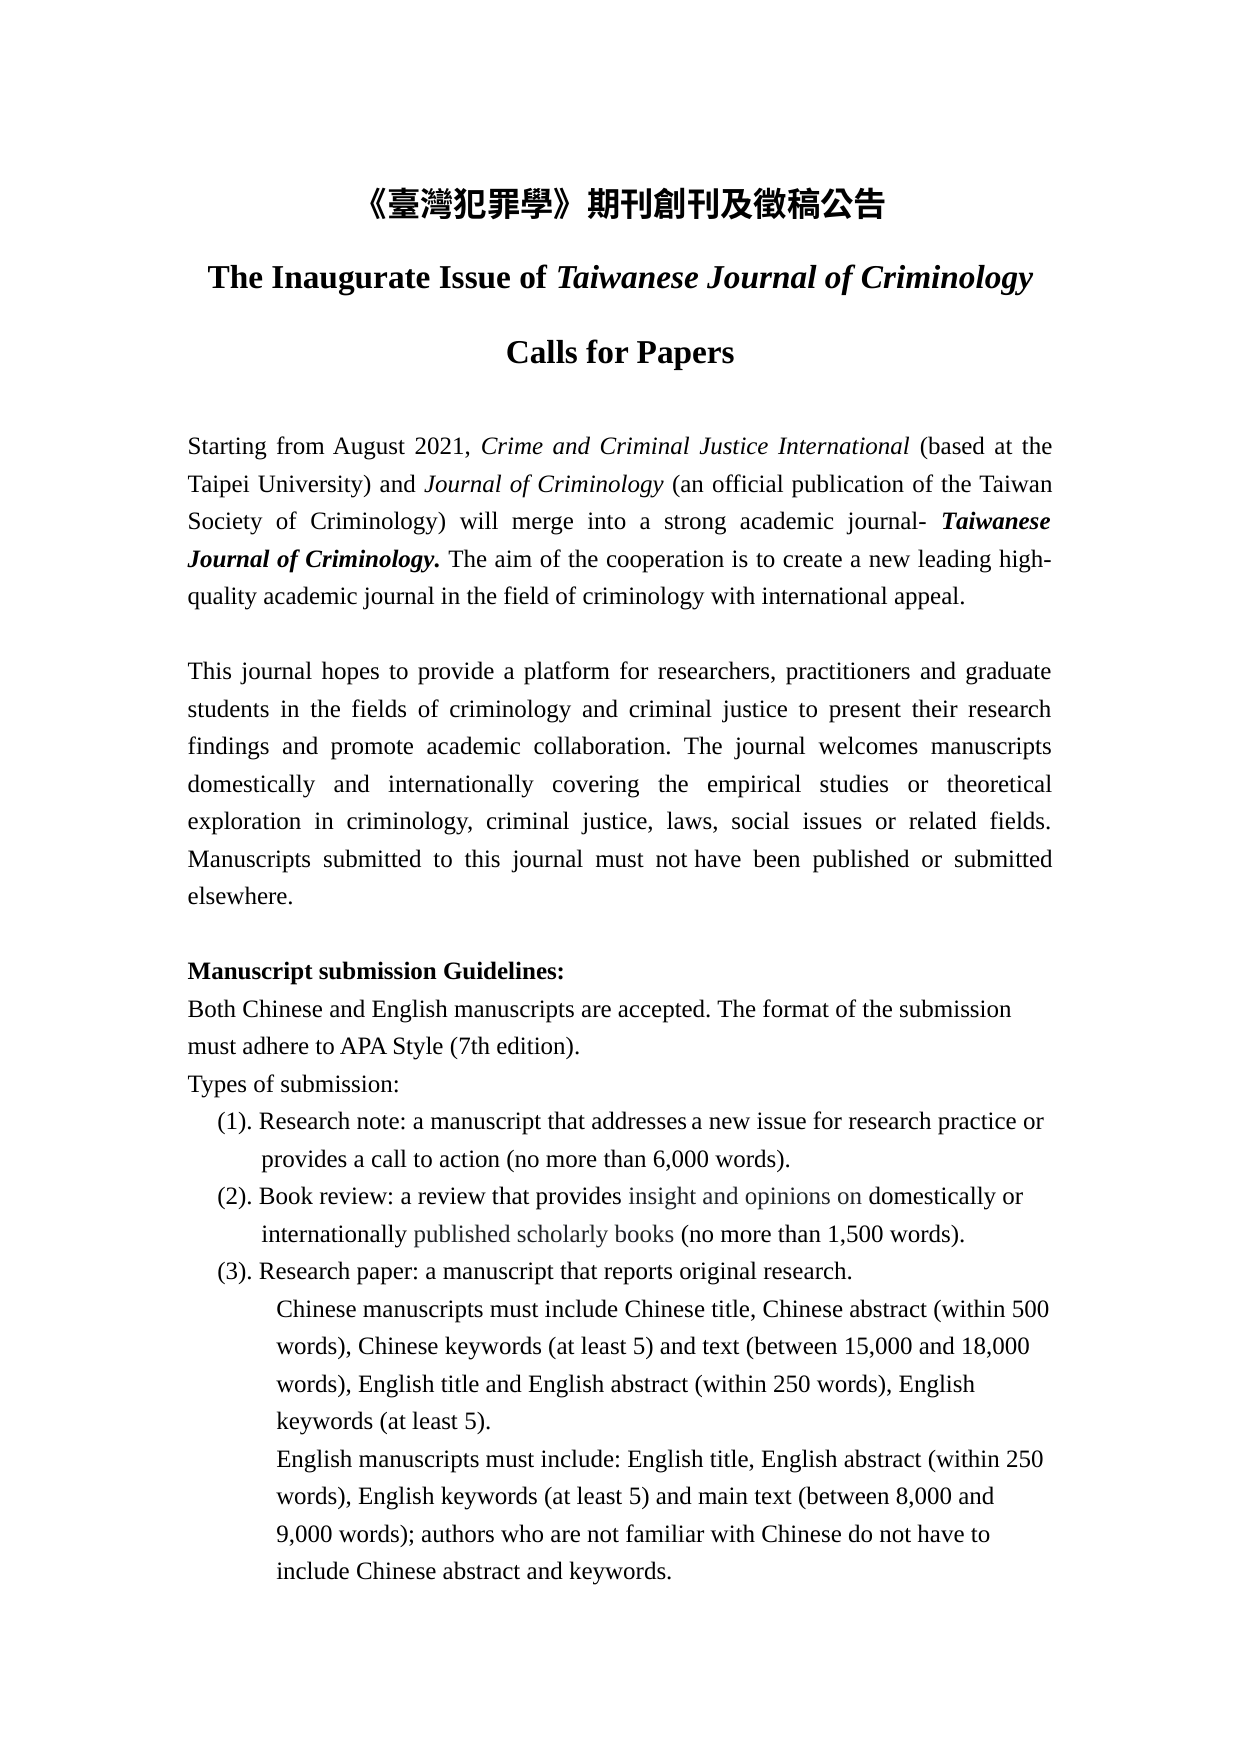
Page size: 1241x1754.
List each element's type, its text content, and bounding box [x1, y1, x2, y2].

text The Inaugurate Issue of Taiwanese Journal of Criminology Calls for Papers [187, 239, 1053, 389]
text Chinese manuscripts must include Chinese title, Chinese abstract (within 500 words), Chinese keywords (at least 5) and text (between 15,000 and 18,000 words), English title and English abstract (within 250 words), English keywords (at least 5). [276, 1289, 1053, 1439]
text (2). Book review: a review that provides insight and opinions on domestically or internationally published scholarly books (no more than 1,500 words). [217, 1177, 1053, 1252]
text Manuscript submission Guidelines: [187, 952, 1053, 989]
text English manuscripts must include: English title, English abstract (within 250 words), English keywords (at least 5) and main text (between 8,000 and 9,000 words); authors who are not familiar with Chinese do not have to include Chinese abstract and keywords. [276, 1439, 1053, 1589]
text This journal hopes to provide a platform for researchers, practitioners and graduate students in the fields of criminology and criminal justice to present their research findings and promote academic collaboration. The journal welcomes manuscripts domestically and internationally covering the empirical studies or theoretical exploration in criminology, criminal justice, laws, social issues or related fields. Manuscripts submitted to this journal must not have been published or submitted elsewhere. [187, 652, 1053, 914]
text Starting from August 2021, Crime and Criminal Justice International (based at the Taipei University) and Journal of Criminology (an official publication of the Taiwan Society of Criminology) will merge into a strong academic journal- Taiwanese Journal of Criminology. The aim of the cooperation is to create a new leading high-quality academic journal in the field of criminology with international appeal. [187, 427, 1053, 614]
text (1). Research note: a manuscript that addresses a new issue for research practice or provides a call to action (no more than 6,000 words). [217, 1102, 1053, 1177]
text Types of submission: [187, 1064, 1053, 1102]
text 《臺灣犯罪學》期刊創刊及徵稿公告 [187, 164, 1053, 239]
text Both Chinese and English manuscripts are accepted. The format of the submission must adhere to APA Style (7th edition). [187, 989, 1053, 1064]
text (3). Research paper: a manuscript that reports original research. [217, 1252, 1053, 1289]
